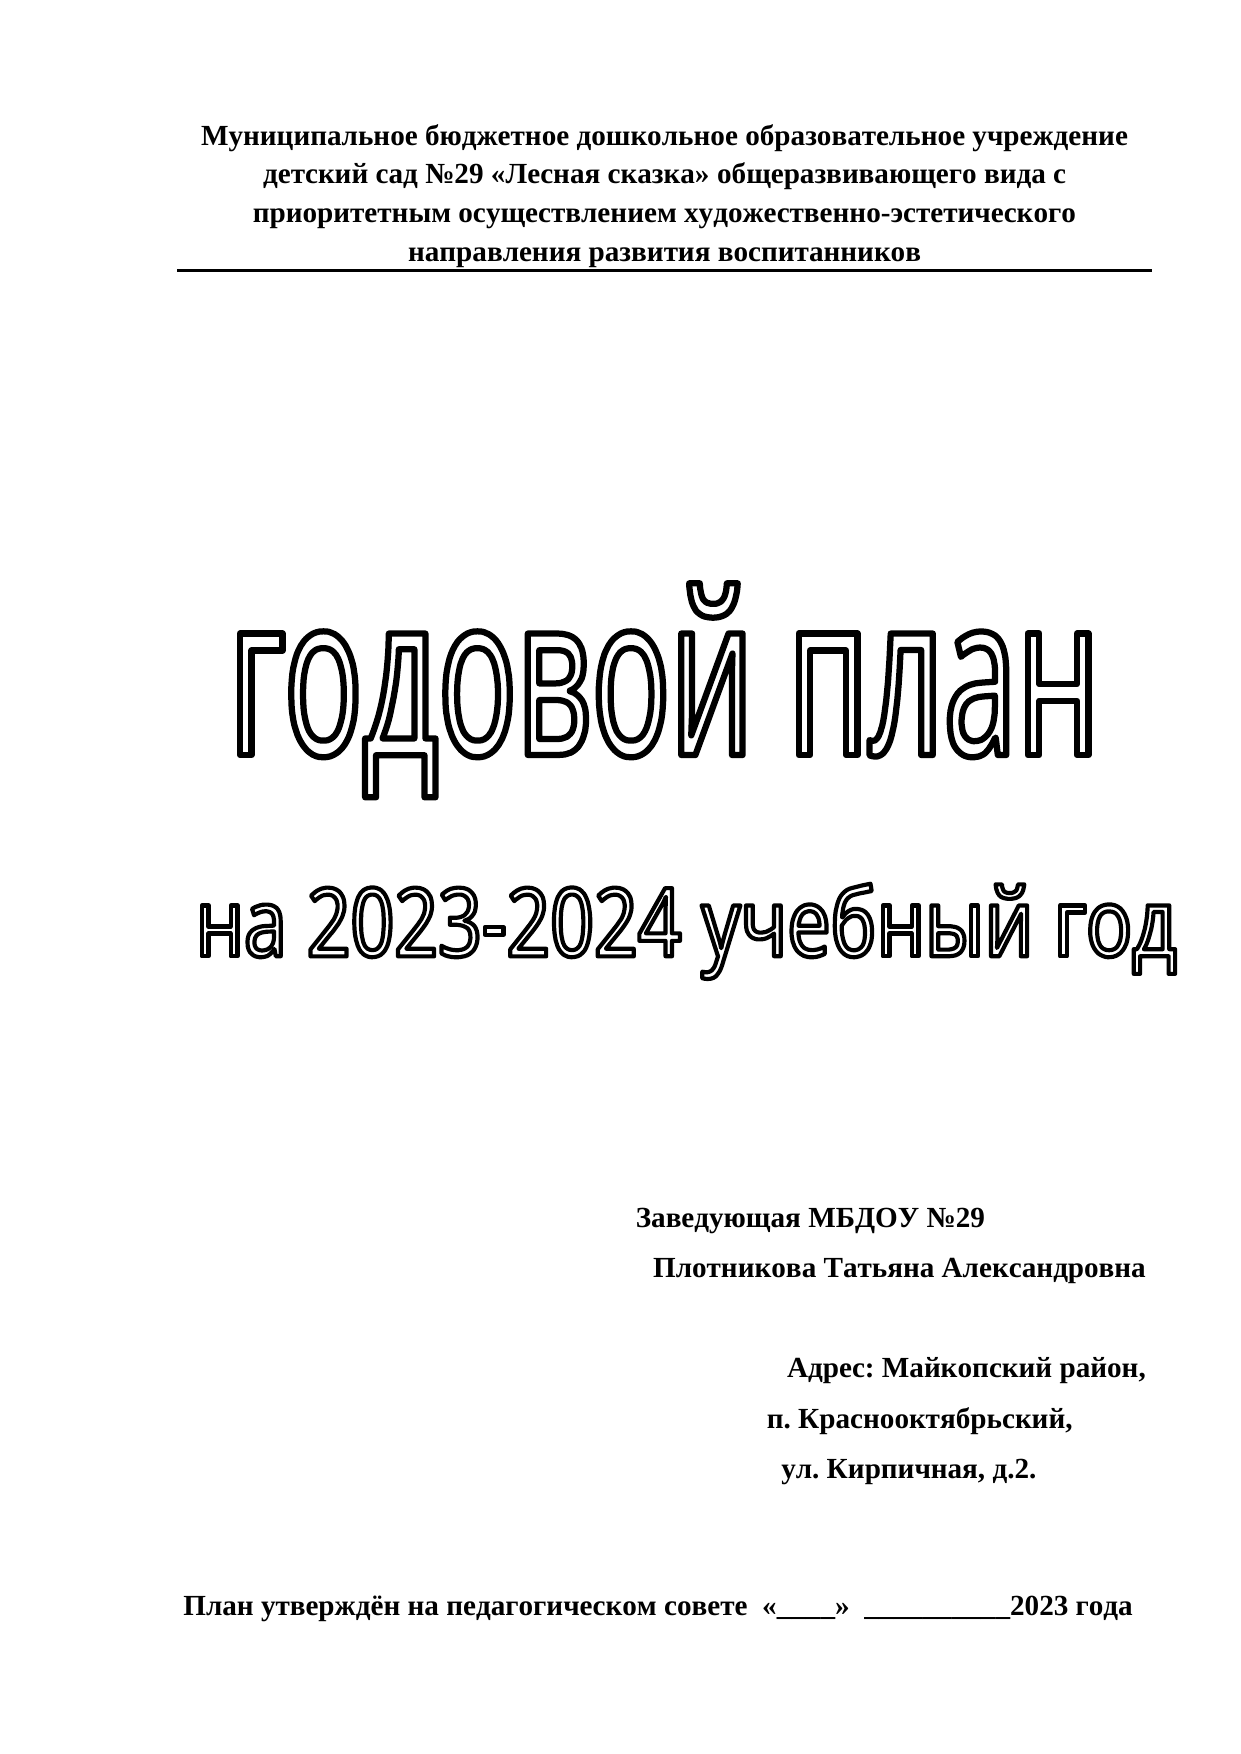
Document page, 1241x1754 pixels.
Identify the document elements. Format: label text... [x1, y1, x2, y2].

text ул. Кирпичная, д.2. [183, 1451, 1146, 1485]
text Заведующая МБДОУ №29 [183, 1200, 1146, 1233]
text Адрес: Майкопский район, [183, 1351, 1146, 1384]
text Муниципальное бюджетное дошкольное образовательное учреждение детский сад №29 «Лесная сказка» общеразвивающего вида с приоритетным осуществлением художественно-эстетического направления развития воспитанников [177, 118, 1152, 269]
text План утверждён на педагогическом совете «____» __________2023 года [183, 1588, 1146, 1621]
text п. Краснооктябрьский, [183, 1401, 1146, 1434]
text Плотникова Татьяна Александровна [183, 1250, 1146, 1283]
